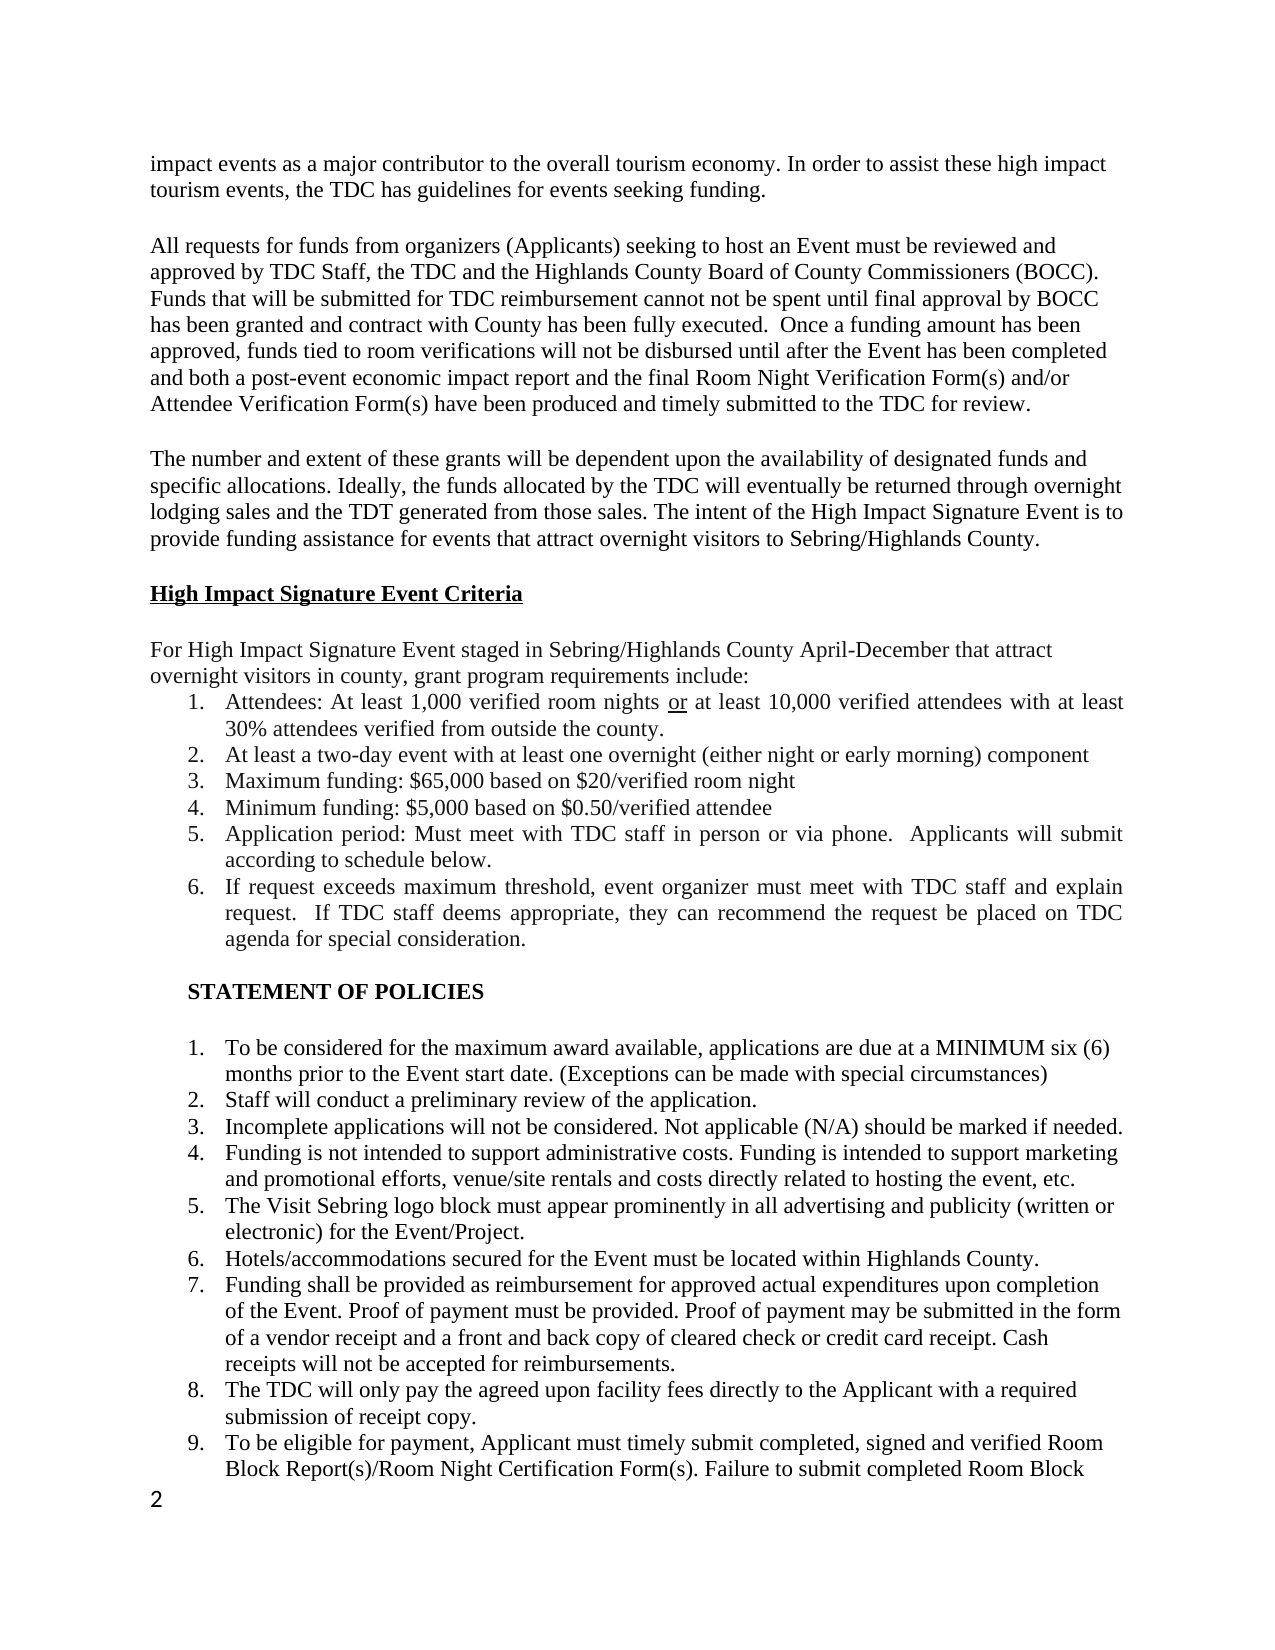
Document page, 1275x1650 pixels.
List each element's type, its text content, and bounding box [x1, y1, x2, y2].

text For High Impact Signature Event staged in Sebring/Highlands County April-December that attract overnight visitors in county, grant program requirements include: [150, 636, 1125, 688]
list Funding shall be provided as reimbursement for approved actual expenditures upon completion of the Event. Proof of payment must be provided. Proof of payment may be submitted in the form of a vendor receipt and a front and back copy of cleared check or credit card receipt. Cash receipts will not be accepted for reimbursements. [187, 1271, 1125, 1376]
list If request exceeds maximum threshold, event organizer must meet with TDC staff and explain request. If TDC staff deems appropriate, they can recommend the request be placed on TDC agenda for special consideration. [187, 873, 1125, 952]
list Funding is not intended to support administrative costs. Funding is intended to support marketing and promotional efforts, venue/site rentals and costs directly related to hosting the event, etc. [187, 1139, 1125, 1192]
list The TDC will only pay the agreed upon facility fees directly to the Applicant with a required submission of receipt copy. [187, 1376, 1125, 1429]
list Incomplete applications will not be considered. Not applicable (N/A) should be marked if needed. [187, 1113, 1125, 1139]
list Application period: Must meet with TDC staff in person or via phone. Applicants will submit according to schedule below. [187, 820, 1125, 873]
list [187, 1429, 1125, 1482]
text All requests for funds from organizers (Applicants) seeking to host an Event must be reviewed and approved by TDC Staff, the TDC and the Highlands County Board of County Commissioners (BOCC). Funds that will be submitted for TDC reimbursement cannot not be spent until final approval by BOCC has been granted and contract with County has been fully executed. Once a funding amount has been approved, funds tied to room verifications will not be disbursed until after the Event has been completed and both a post‐event economic impact report and the final Room Night Verification Form(s) and/or Attendee Verification Form(s) have been produced and timely submitted to the TDC for review. [150, 232, 1125, 416]
list To be considered for the maximum award available, applications are due at a MINIMUM six (6) months prior to the Event start date. (Exceptions can be made with special circumstances) [187, 1034, 1125, 1086]
list At least a two-day event with at least one overnight (either night or early morning) component [187, 741, 1125, 767]
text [150, 150, 1125, 203]
text High Impact Signature Event Criteria [150, 580, 1125, 606]
list The Visit Sebring logo block must appear prominently in all advertising and publicity (written or electronic) for the Event/Project. [187, 1192, 1125, 1244]
text The number and extent of these grants will be dependent upon the availability of designated funds and specific allocations. Ideally, the funds allocated by the TDC will eventually be returned through overnight lodging sales and the TDT generated from those sales. The intent of the High Impact Signature Event is to provide funding assistance for events that attract overnight visitors to Sebring/Highlands County. [150, 446, 1125, 551]
list Attendees: At least 1,000 verified room nights or at least 10,000 verified attendees with at least 30% attendees verified from outside the county. [187, 688, 1125, 741]
text STATEMENT OF POLICIES [187, 978, 1125, 1004]
list Maximum funding: $65,000 based on $20/verified room night [187, 767, 1125, 794]
list Minimum funding: $5,000 based on $0.50/verified attendee [187, 794, 1125, 820]
list Hotels/accommodations secured for the Event must be located within Highlands County. [187, 1244, 1125, 1271]
list Staff will conduct a preliminary review of the application. [187, 1086, 1125, 1113]
